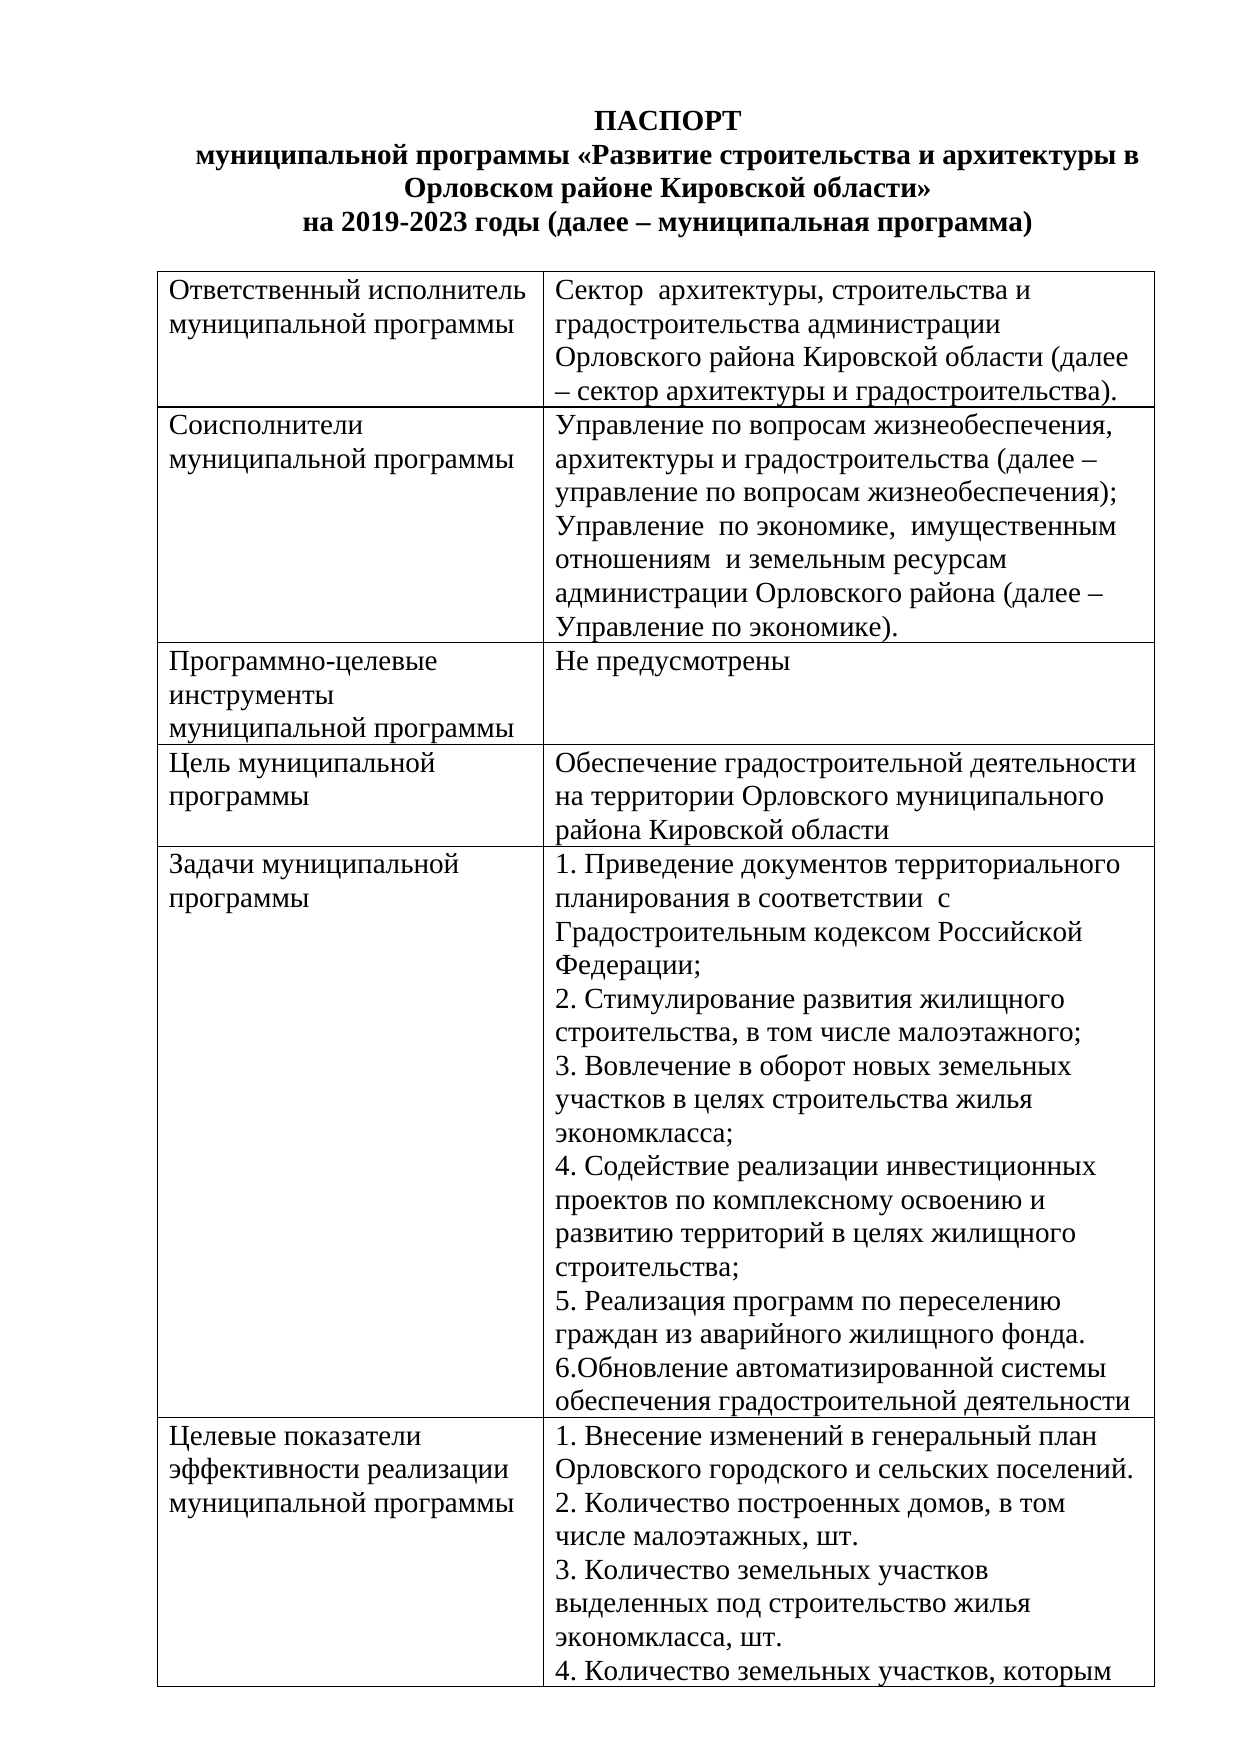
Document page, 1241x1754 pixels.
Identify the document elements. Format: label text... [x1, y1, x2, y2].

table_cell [544, 1418, 1154, 1686]
table_cell Цель муниципальной программы [158, 745, 543, 846]
text на 2019-2023 годы (далее – муниципальная программа) [169, 204, 1167, 238]
table_cell Задачи муниципальной программы [158, 847, 543, 1417]
table_header Ответственный исполнитель муниципальной программы [158, 272, 543, 406]
text ПАСПОРТ [169, 103, 1167, 137]
table_cell 1. Приведение документов территориального планирования в соответствии с Градостроительным кодексом Российской Федерации; 2. Стимулирование развития жилищного строительства, в том числе малоэтажного; 3. Вовлечение в оборот новых земельных участков в целях строительства жилья экономкласса; 4. Содействие реализации инвестиционных проектов по комплексному освоению и развитию территорий в целях жилищного строительства; 5. Реализация программ по переселению граждан из аварийного жилищного фонда. 6.Обновление автоматизированной системы обеспечения градостроительной деятельности [544, 847, 1154, 1417]
table_cell Программно-целевые инструменты муниципальной программы [158, 643, 543, 744]
table_cell Управление по вопросам жизнеобеспечения, архитектуры и градостроительства (далее – управление по вопросам жизнеобеспечения); Управление по экономике, имущественным отношениям и земельным ресурсам администрации Орловского района (далее – Управление по экономике). [544, 408, 1154, 642]
table_cell Не предусмотрены [544, 643, 1154, 744]
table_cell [158, 1418, 543, 1686]
table_cell Обеспечение градостроительной деятельности на территории Орловского муниципального района Кировской области [544, 745, 1154, 846]
table_header Сектор архитектуры, строительства и градостроительства администрации Орловского района Кировской области (далее – сектор архитектуры и градостроительства). [544, 272, 1154, 406]
table_cell Соисполнители муниципальной программы [158, 408, 543, 642]
text муниципальной программы «Развитие строительства и архитектуры в Орловском районе Кировской области» [169, 137, 1167, 204]
